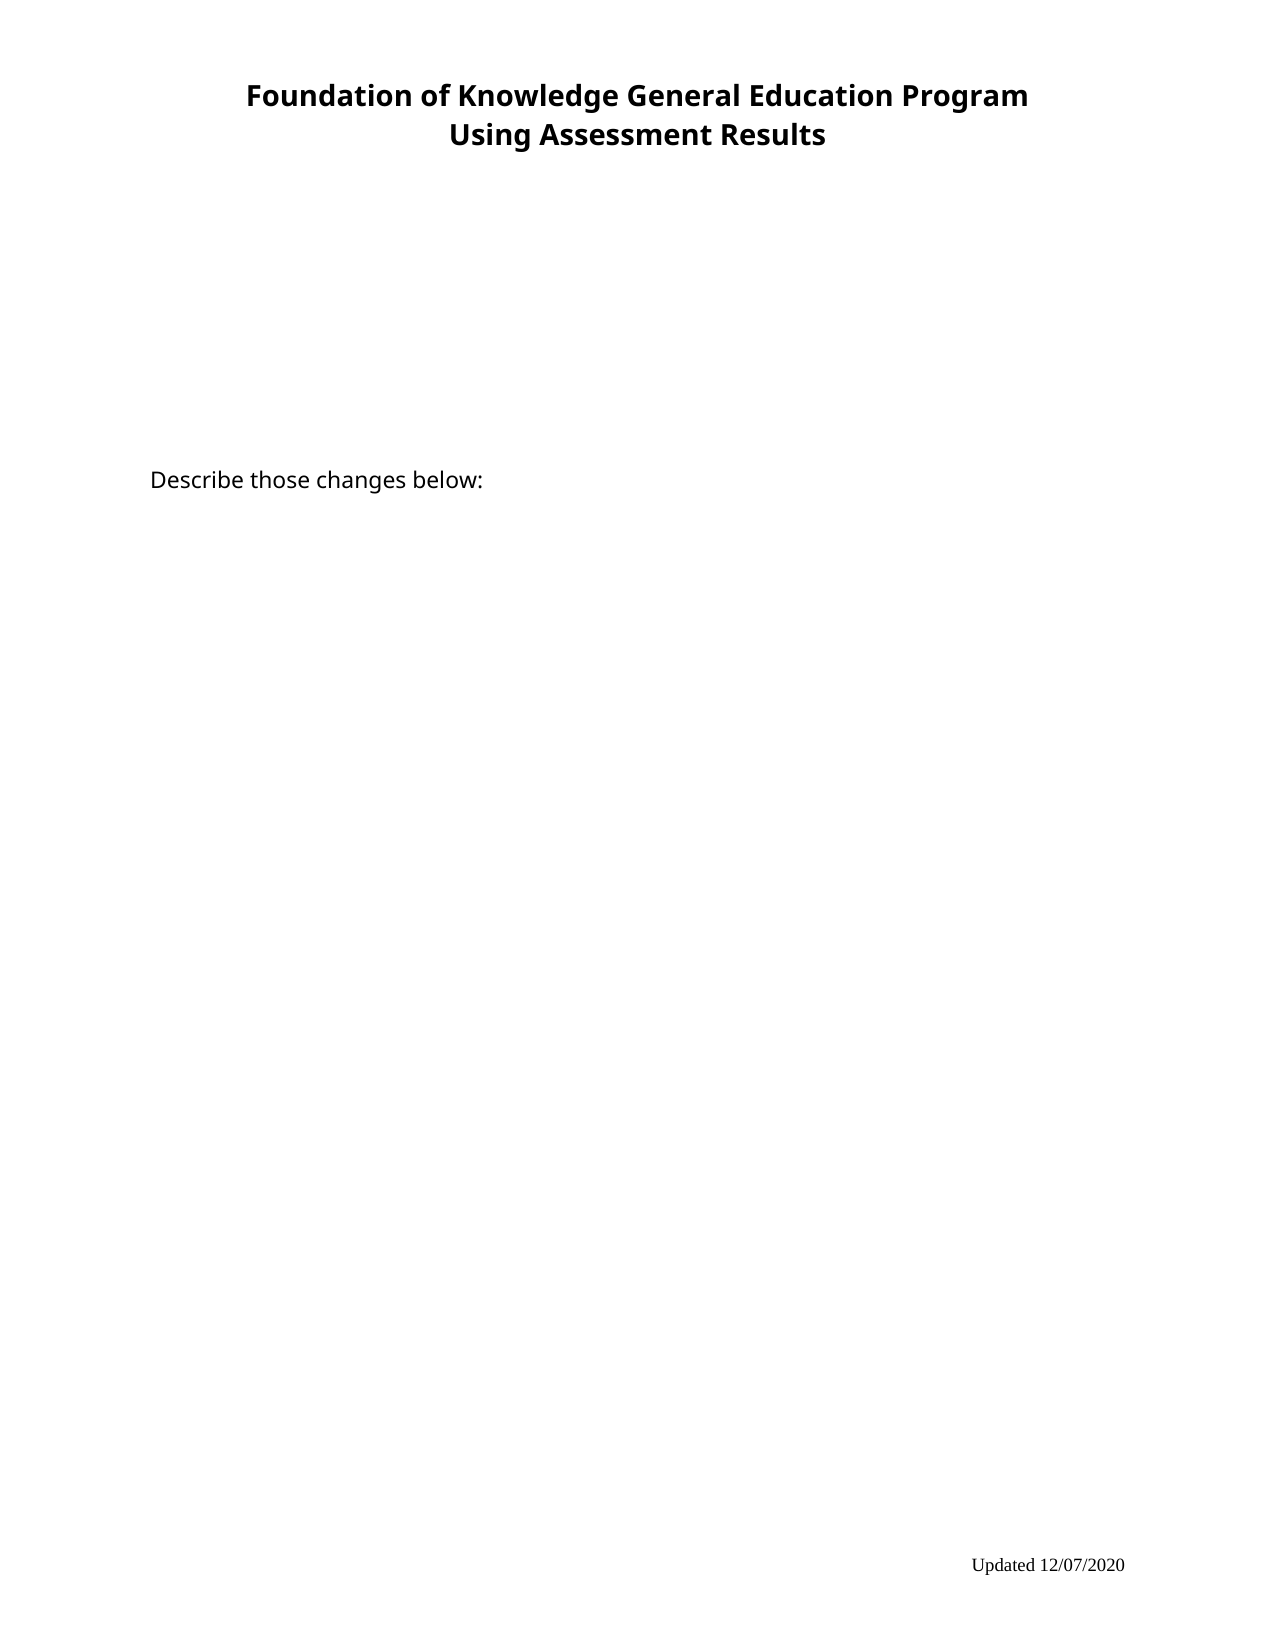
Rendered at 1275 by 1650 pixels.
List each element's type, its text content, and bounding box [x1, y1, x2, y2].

text Describe those changes below: [150, 464, 1125, 496]
